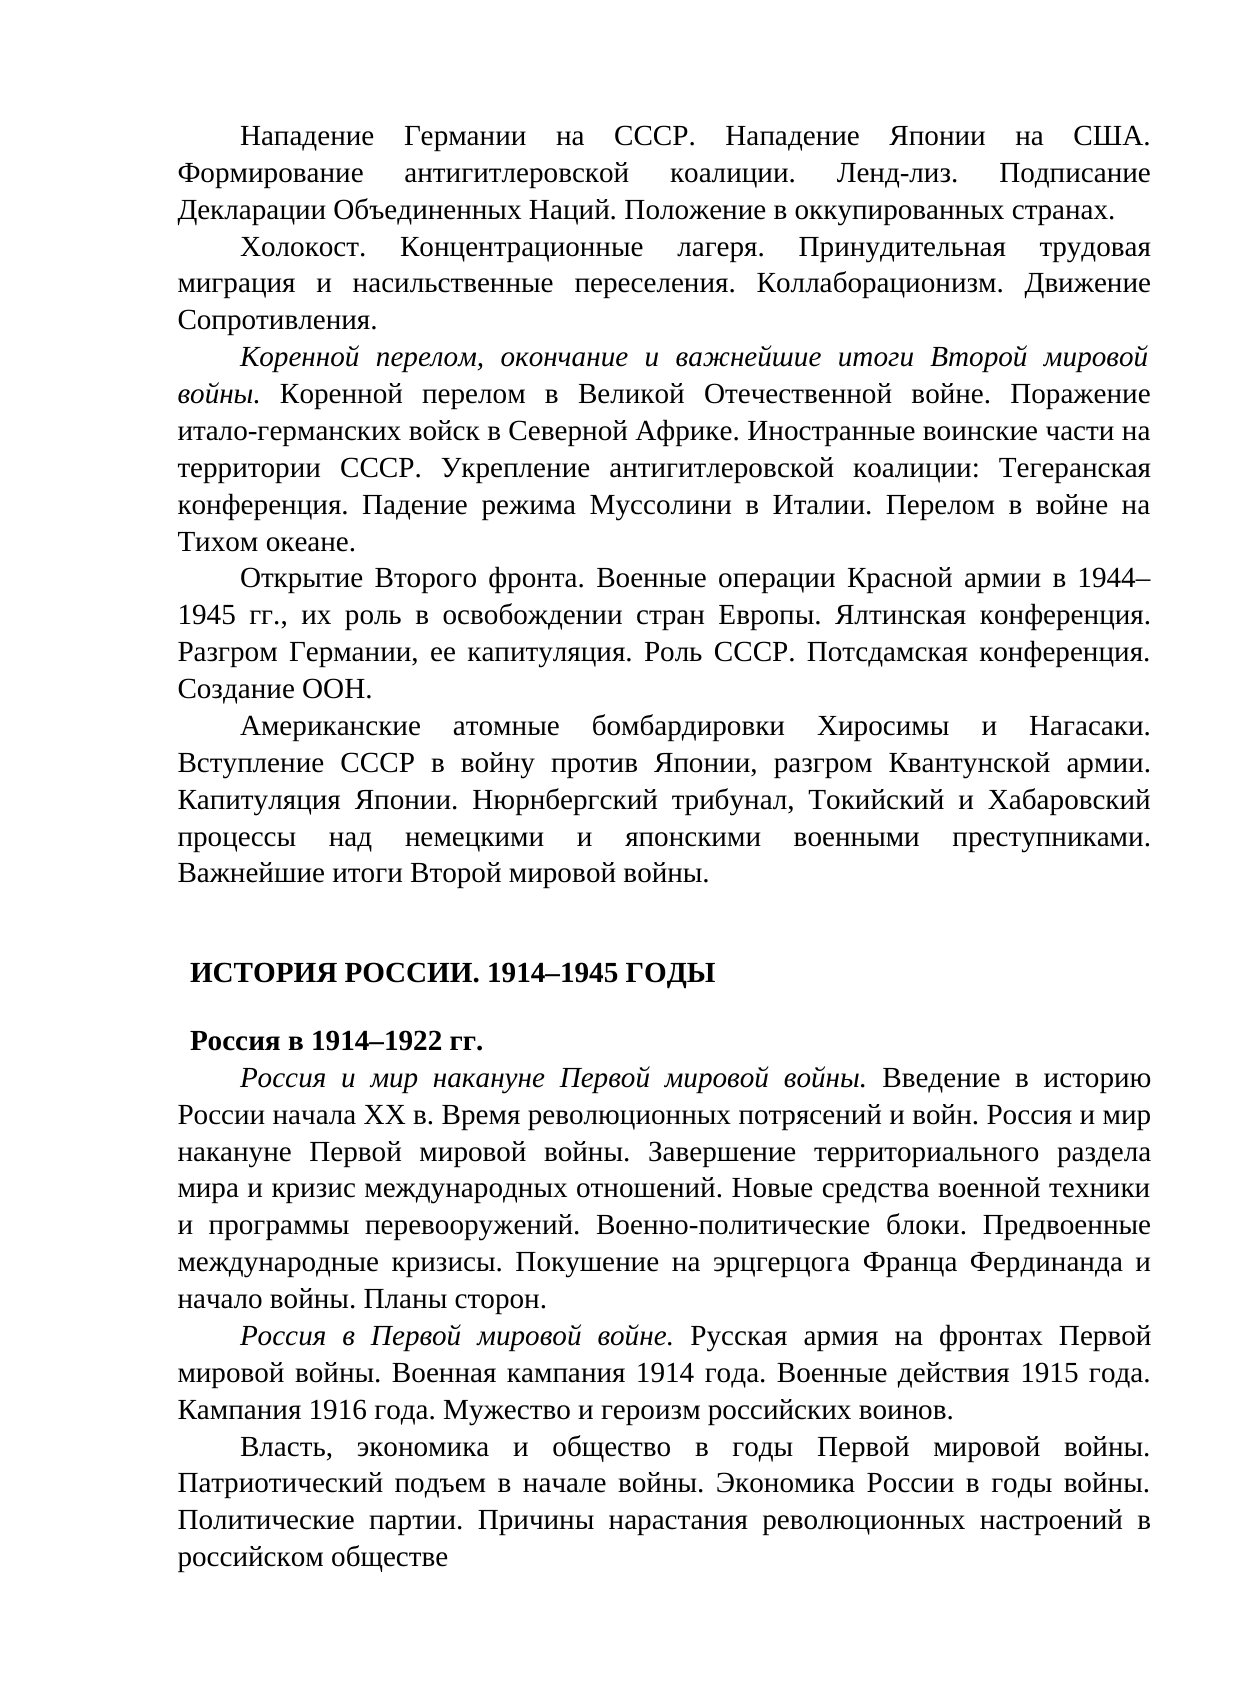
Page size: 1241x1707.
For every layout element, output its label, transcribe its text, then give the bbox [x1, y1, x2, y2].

text Американские атомные бомбардировки Хиросимы и Нагасаки. Вступление СССР в войну против Японии, разгром Квантунской армии. Капитуляция Японии. Нюрнбергский трибунал, Токийский и Хабаровский процессы над немецкими и японскими военными преступниками. Важнейшие итоги Второй мировой войны. [177, 708, 1152, 889]
text Нападение Германии на СССР. Нападение Японии на США. Формирование антигитлеровской коалиции. Ленд-лиз. Подписание Декларации Объединенных Наций. Положение в оккупированных странах. [177, 118, 1152, 225]
text Холокост. Концентрационные лагеря. Принудительная трудовая миграция и насильственные переселения. Коллаборационизм. Движение Сопротивления. [177, 229, 1152, 336]
text ИСТОРИЯ РОССИИ. 1914–1945 ГОДЫ [190, 955, 1152, 989]
text Власть, экономика и общество в годы Первой мировой войны. Патриотический подъем в начале войны. Экономика России в годы войны. Политические партии. Причины нарастания революционных настроений в российском обществе [177, 1429, 1152, 1573]
text Коренной перелом, окончание и важнейшие итоги Второй мировой войны. Коренной перелом в Великой Отечественной войне. Поражение итало-германских войск в Северной Африке. Иностранные воинские части на территории СССР. Укрепление антигитлеровской коалиции: Тегеранская конференция. Падение режима Муссолини в Италии. Перелом в войне на Тихом океане. [177, 339, 1152, 557]
text Россия в Первой мировой войне. Русская армия на фронтах Первой мировой войны. Военная кампания 1914 года. Военные действия 1915 года. Кампания 1916 года. Мужество и героизм российских воинов. [177, 1318, 1152, 1425]
text Россия и мир накануне Первой мировой войны. Введение в историю России начала ХХ в. Время революционных потрясений и войн. Россия и мир накануне Первой мировой войны. Завершение территориального раздела мира и кризис международных отношений. Новые средства военной техники и программы перевооружений. Военно-политические блоки. Предвоенные международные кризисы. Покушение на эрцгерцога Франца Фердинанда и начало войны. Планы сторон. [177, 1060, 1152, 1315]
text Открытие Второго фронта. Военные операции Красной армии в 1944–1945 гг., их роль в освобождении стран Европы. Ялтинская конференция. Разгром Германии, ее капитуляция. Роль СССР. Потсдамская конференция. Создание ООН. [177, 561, 1152, 705]
text Россия в 1914–1922 гг. [190, 1023, 1152, 1057]
